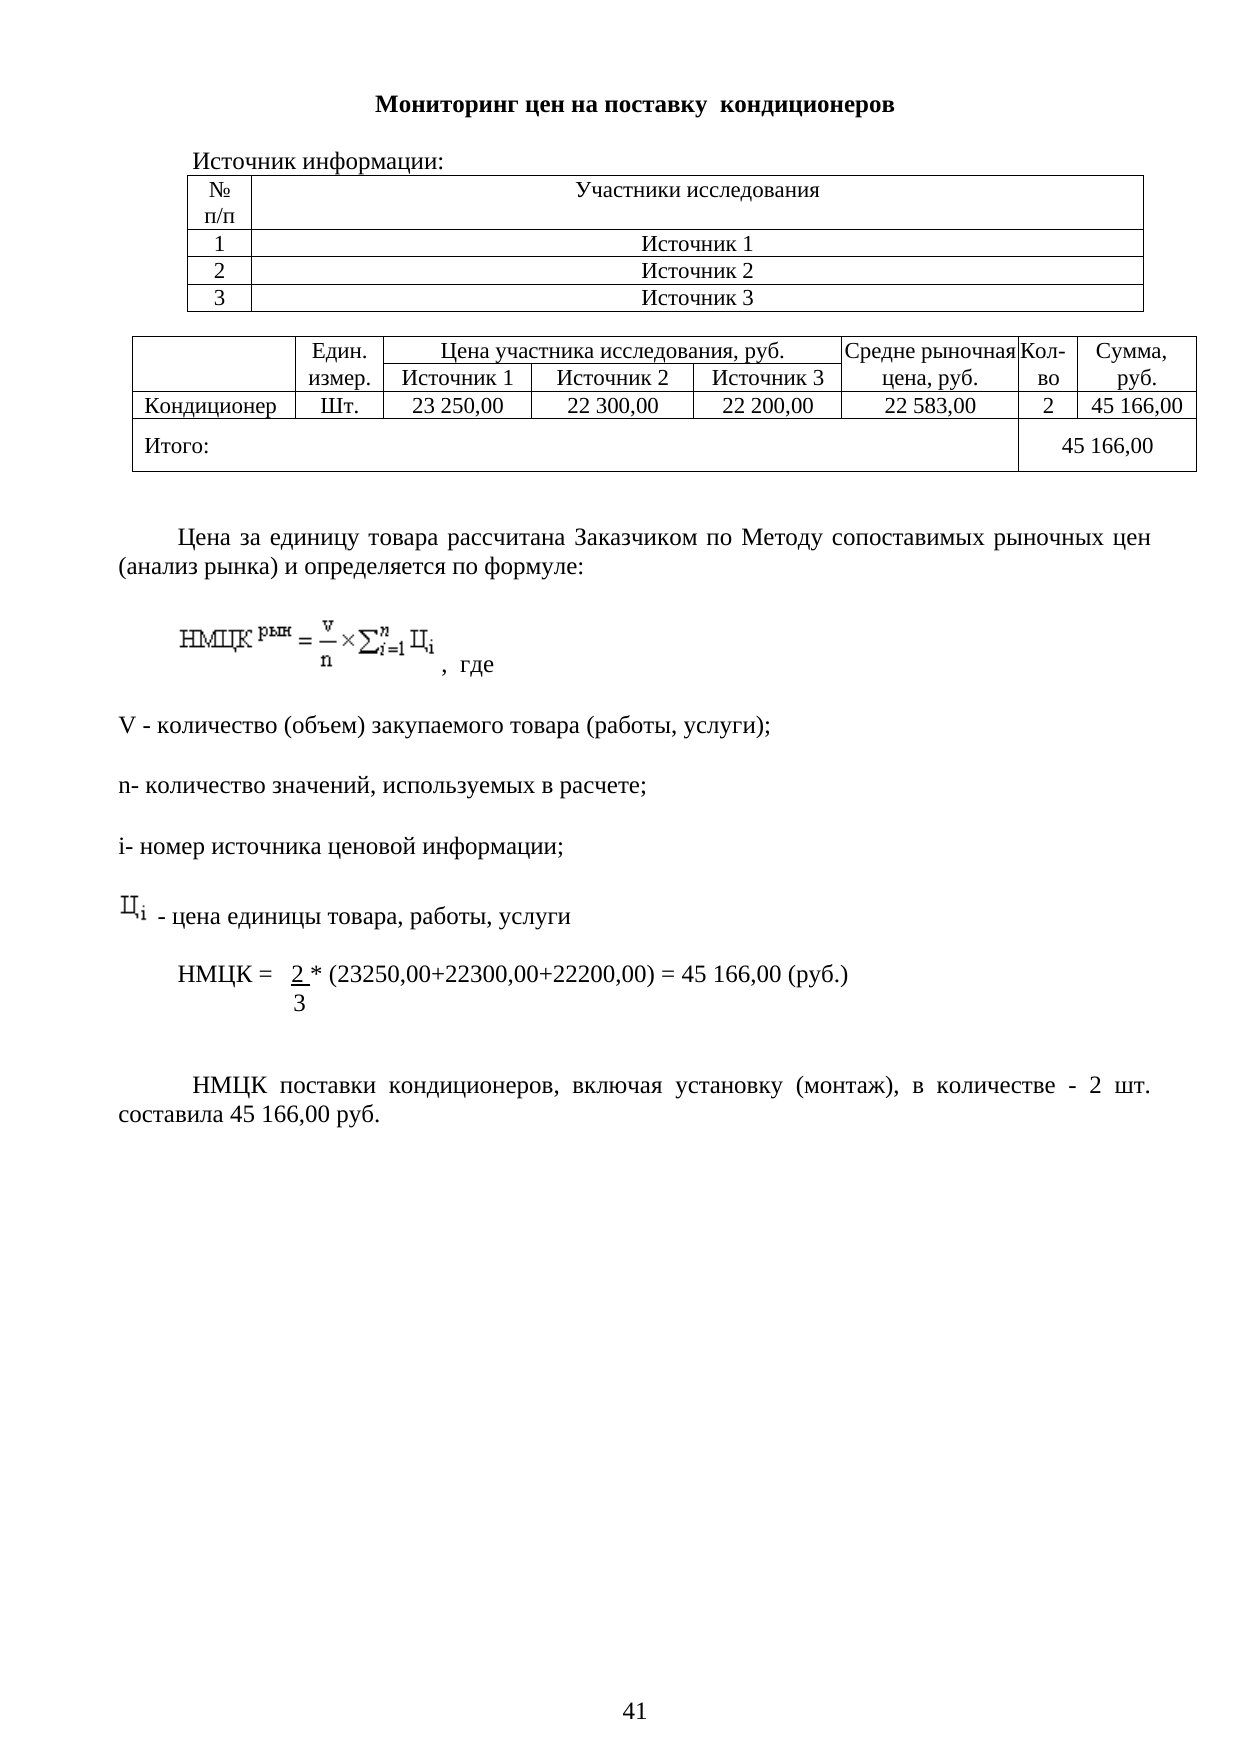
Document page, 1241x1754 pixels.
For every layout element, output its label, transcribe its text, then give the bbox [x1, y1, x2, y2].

table_cell Шт. [296, 392, 383, 418]
text Цена за единицу товара рассчитана Заказчиком по Методу сопоставимых рыночных цен (анализ рынка) и определяется по формуле: [118, 522, 1152, 580]
table_header [133, 337, 295, 391]
table_cell 3 [188, 285, 251, 311]
text - цена единицы товара, работы, услуги [118, 889, 1152, 930]
text Мониторинг цен на поставку кондиционеров [118, 89, 1152, 117]
text n- количество значений, используемых в расчете; [118, 768, 1152, 799]
table_cell 2 [1019, 392, 1077, 418]
table_header Кол-во [1019, 337, 1077, 391]
text V - количество (объем) закупаемого товара (работы, услуги); [118, 707, 1152, 739]
table_cell Итого: [133, 419, 1018, 471]
table_cell Кондиционер [133, 392, 295, 418]
table_cell Источник 1 [384, 364, 531, 391]
text Источник информации: [118, 146, 1152, 175]
table_cell 22 583,00 [842, 392, 1018, 418]
table_header Средне рыночная цена, руб. [842, 337, 1018, 391]
table_cell 23 250,00 [384, 392, 531, 418]
table_header Цена участника исследования, руб. [384, 337, 841, 363]
table_cell Источник 1 [252, 230, 1143, 256]
text 3 [118, 988, 1152, 1017]
table_cell 1 [188, 230, 251, 256]
table_cell 22 200,00 [694, 392, 841, 418]
table_cell 22 300,00 [532, 392, 693, 418]
table_cell 2 [188, 257, 251, 283]
table_cell Источник 3 [252, 285, 1143, 311]
table_cell Источник 2 [532, 364, 693, 391]
text НМЦК = 2 * (23250,00+22300,00+22200,00) = 45 166,00 (руб.) [118, 959, 1152, 988]
table_cell 45 166,00 [1078, 392, 1196, 418]
picture [118, 888, 151, 925]
text i- номер источника ценовой информации; [118, 828, 1152, 859]
table_header Участники исследования [252, 176, 1143, 229]
table_cell Источник 2 [252, 257, 1143, 283]
picture [177, 608, 442, 673]
table_header Сумма, руб. [1078, 337, 1196, 391]
table_header № п/п [188, 176, 251, 229]
text , где [118, 609, 1152, 678]
text НМЦК поставки кондиционеров, включая установку (монтаж), в количестве - 2 шт. составила 45 166,00 руб. [118, 1071, 1152, 1128]
table_cell 45 166,00 [1019, 419, 1196, 471]
table_cell Источник 3 [694, 364, 841, 391]
table_header Един. измер. [296, 337, 383, 391]
